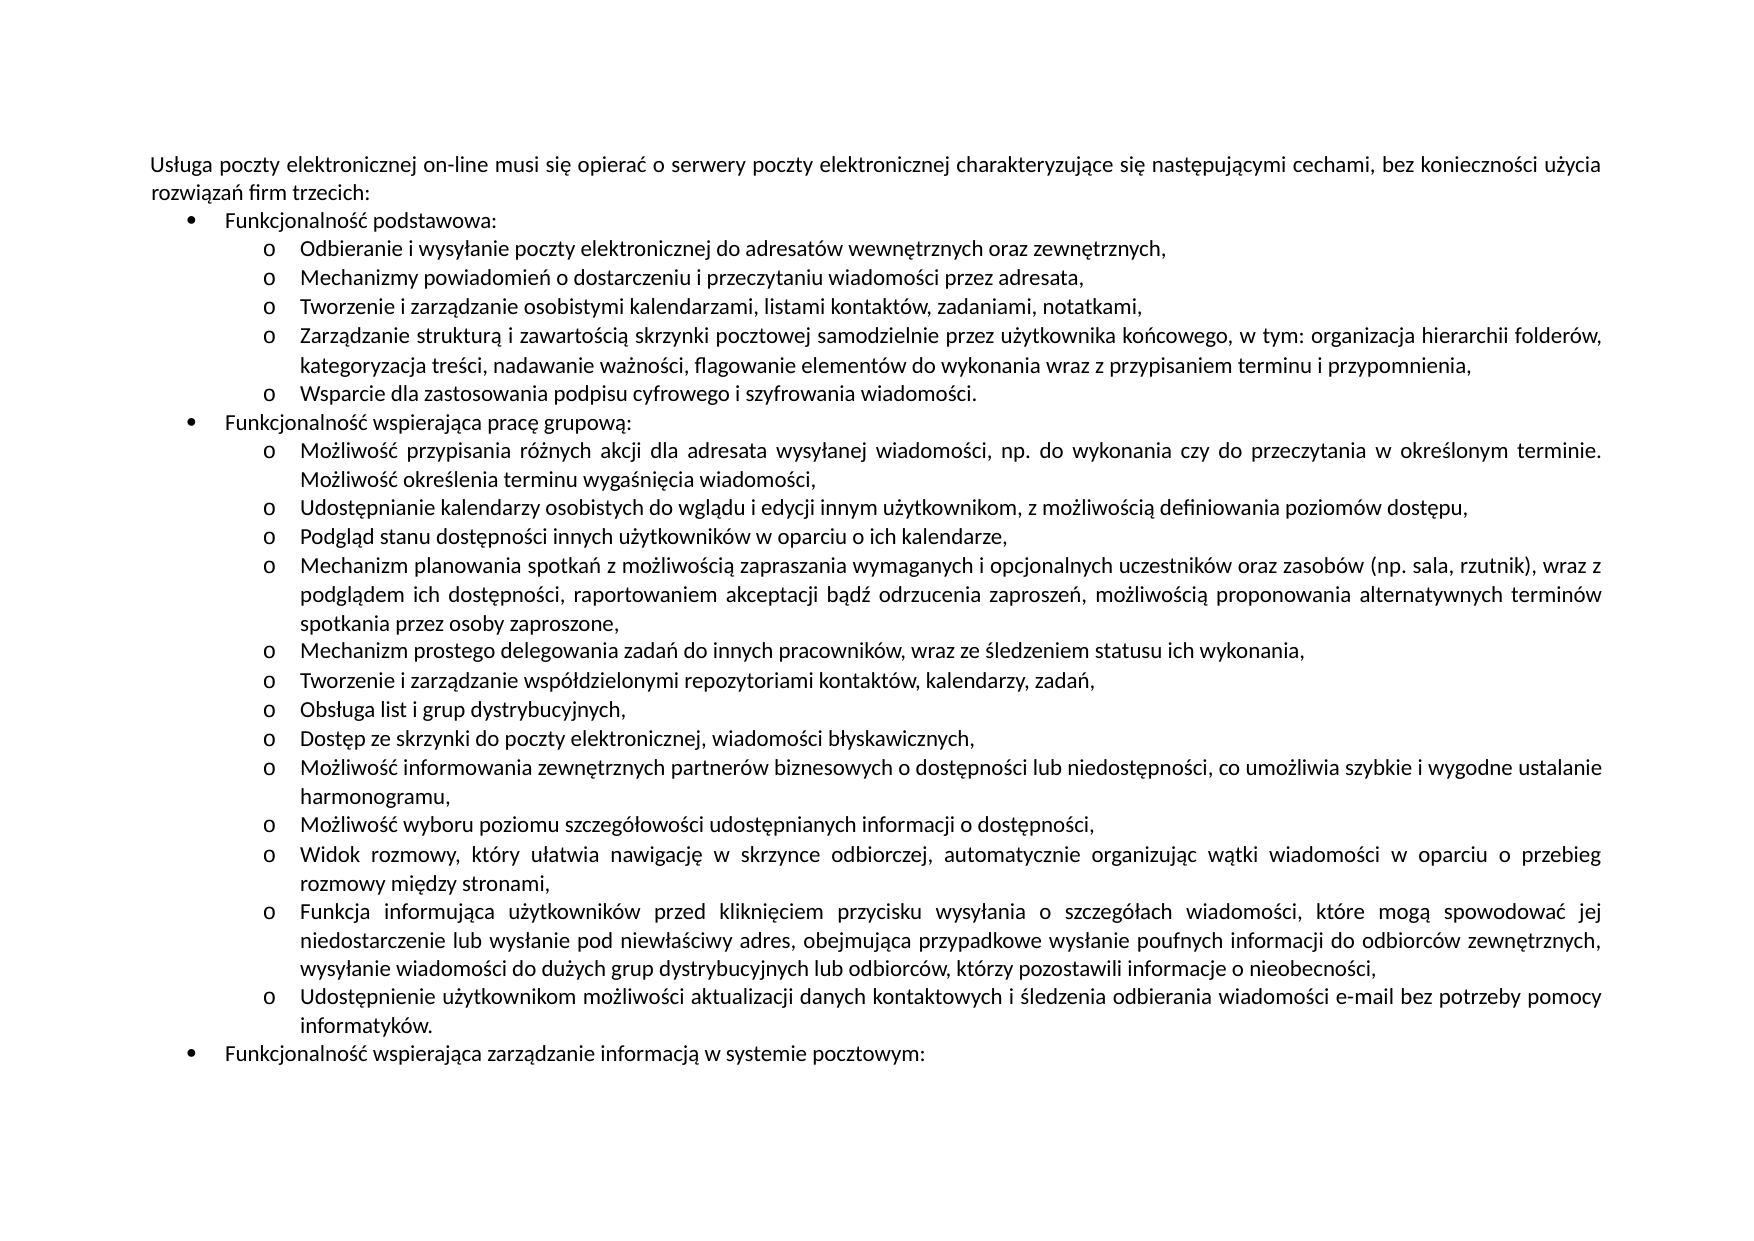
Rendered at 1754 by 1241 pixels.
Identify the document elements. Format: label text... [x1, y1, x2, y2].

list Udostępnienie użytkownikom możliwości aktualizacji danych kontaktowych i śledzenia odbierania wiadomości e-mail bez potrzeby pomocy informatyków. [262, 982, 1604, 1039]
list Widok rozmowy, który ułatwia nawigację w skrzynce odbiorczej, automatycznie organizując wątki wiadomości w oparciu o przebieg rozmowy między stronami, [262, 840, 1604, 897]
list Możliwość przypisania różnych akcji dla adresata wysyłanej wiadomości, np. do wykonania czy do przeczytania w określonym terminie. Możliwość określenia terminu wygaśnięcia wiadomości, [262, 436, 1604, 493]
list Funkcja informująca użytkowników przed kliknięciem przycisku wysyłania o szczegółach wiadomości, które mogą spowodować jej niedostarczenie lub wysłanie pod niewłaściwy adres, obejmująca przypadkowe wysłanie poufnych informacji do odbiorców zewnętrznych, wysyłanie wiadomości do dużych grup dystrybucyjnych lub odbiorców, którzy pozostawili informacje o nieobecności, [262, 897, 1604, 982]
list Odbieranie i wysyłanie poczty elektronicznej do adresatów wewnętrznych oraz zewnętrznych, [262, 234, 1604, 263]
list Możliwość wyboru poziomu szczegółowości udostępnianych informacji o dostępności, [262, 811, 1604, 840]
list Tworzenie i zarządzanie współdzielonymi repozytoriami kontaktów, kalendarzy, zadań, [262, 666, 1604, 695]
list Dostęp ze skrzynki do poczty elektronicznej, wiadomości błyskawicznych, [262, 724, 1604, 753]
text Usługa poczty elektronicznej on-line musi się opierać o serwery poczty elektronicznej charakteryzujące się następującymi cechami, bez konieczności użycia rozwiązań firm trzecich: [150, 150, 1604, 206]
list Udostępnianie kalendarzy osobistych do wglądu i edycji innym użytkownikom, z możliwością definiowania poziomów dostępu, [262, 493, 1604, 522]
list Wsparcie dla zastosowania podpisu cyfrowego i szyfrowania wiadomości. [262, 379, 1604, 408]
list Obsługa list i grup dystrybucyjnych, [262, 695, 1604, 724]
list Funkcjonalność wspierająca pracę grupową: [187, 408, 1604, 436]
list Tworzenie i zarządzanie osobistymi kalendarzami, listami kontaktów, zadaniami, notatkami, [262, 292, 1604, 322]
list Funkcjonalność podstawowa: [187, 206, 1604, 234]
list Możliwość informowania zewnętrznych partnerów biznesowych o dostępności lub niedostępności, co umożliwia szybkie i wygodne ustalanie harmonogramu, [262, 753, 1604, 811]
list Podgląd stanu dostępności innych użytkowników w oparciu o ich kalendarze, [262, 522, 1604, 551]
list Mechanizm planowania spotkań z możliwością zapraszania wymaganych i opcjonalnych uczestników oraz zasobów (np. sala, rzutnik), wraz z podglądem ich dostępności, raportowaniem akceptacji bądź odrzucenia zaproszeń, możliwością proponowania alternatywnych terminów spotkania przez osoby zaproszone, [262, 551, 1604, 637]
list Mechanizm prostego delegowania zadań do innych pracowników, wraz ze śledzeniem statusu ich wykonania, [262, 637, 1604, 666]
list Mechanizmy powiadomień o dostarczeniu i przeczytaniu wiadomości przez adresata, [262, 263, 1604, 292]
list Zarządzanie strukturą i zawartością skrzynki pocztowej samodzielnie przez użytkownika końcowego, w tym: organizacja hierarchii folderów, kategoryzacja treści, nadawanie ważności, flagowanie elementów do wykonania wraz z przypisaniem terminu i przypomnienia, [262, 322, 1604, 379]
list Funkcjonalność wspierająca zarządzanie informacją w systemie pocztowym: [187, 1039, 1604, 1067]
